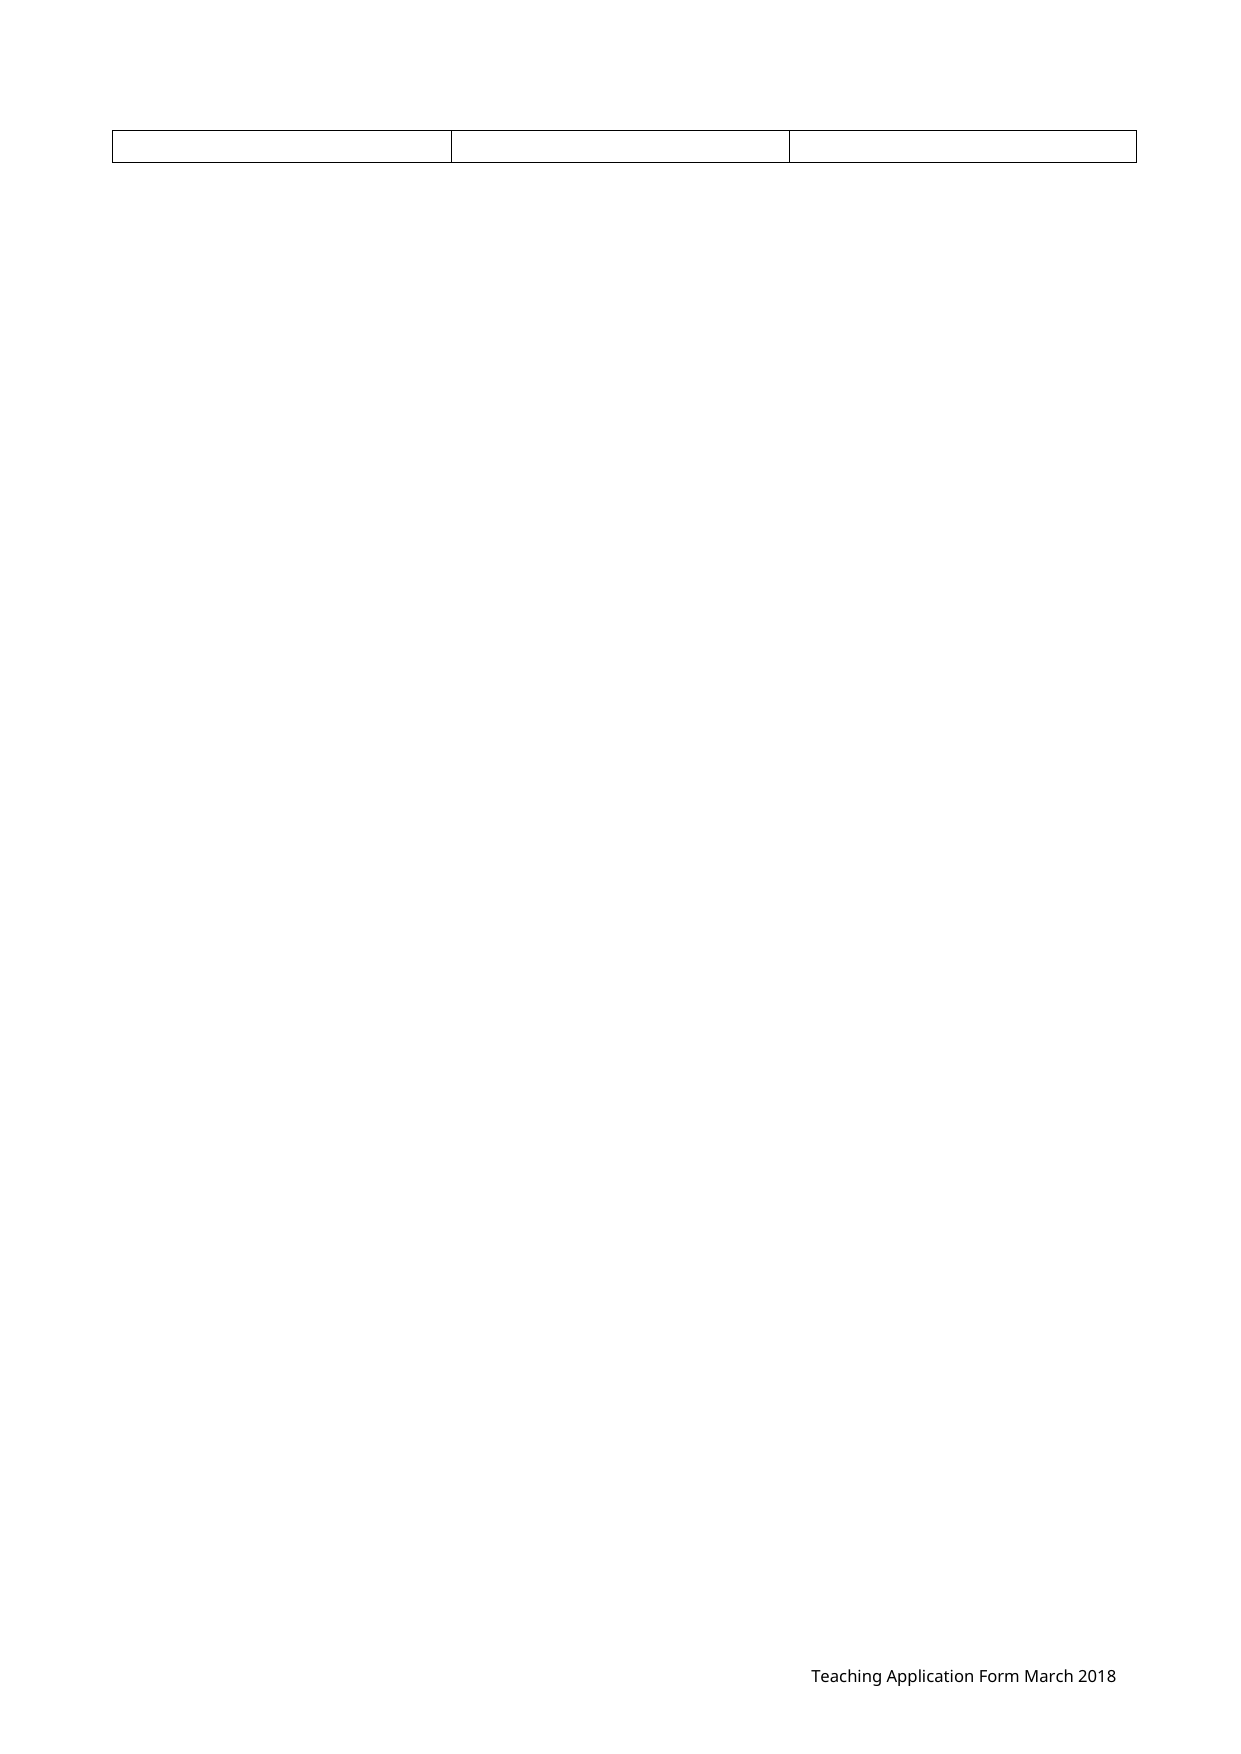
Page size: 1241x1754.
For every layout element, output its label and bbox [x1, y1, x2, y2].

table_cell [452, 131, 789, 162]
table_cell [790, 131, 1136, 162]
table_cell [113, 131, 451, 162]
